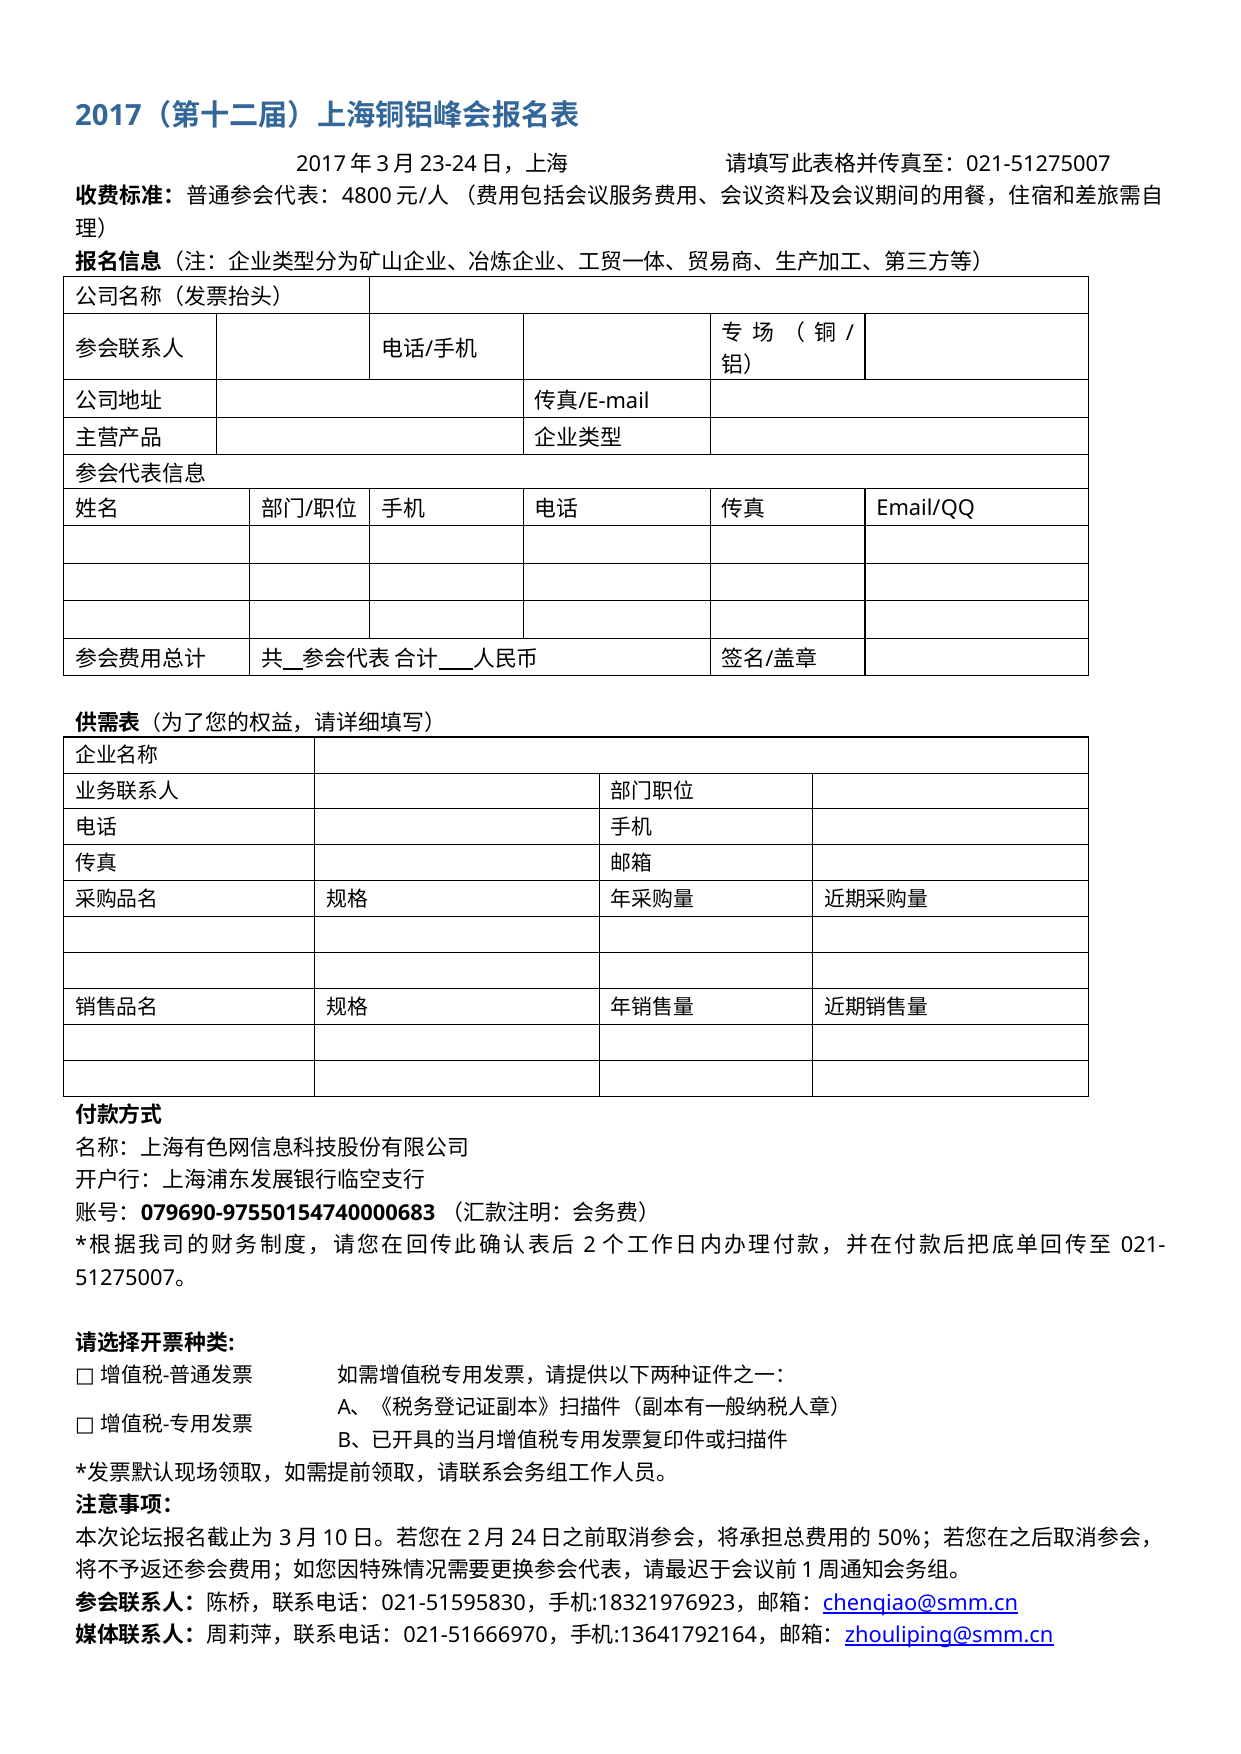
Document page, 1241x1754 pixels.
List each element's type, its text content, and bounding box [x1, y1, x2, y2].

table_cell [64, 601, 249, 638]
table_cell 参会代表信息 [64, 455, 1088, 488]
table_cell [315, 809, 599, 844]
table_cell 专场（铜/铝） [711, 314, 864, 379]
table_cell [217, 380, 523, 417]
table_header 如需增值税专用发票，请提供以下两种证件之一： A、《税务登记证副本》扫描件（副本有一般纳税人章） B、已开具的当月增值税专用发票复印件或扫描件 [326, 1357, 1176, 1454]
table_cell [813, 1061, 1088, 1096]
table_cell [711, 380, 1088, 417]
text 2017年3月23-24日，上海 请填写此表格并传真至：021-51275007 [75, 146, 1111, 178]
table_cell [250, 526, 369, 563]
table_cell 年销售量 [600, 989, 812, 1024]
table_cell 手机 [600, 809, 812, 844]
table_cell [217, 418, 523, 454]
text 名称：上海有色网信息科技股份有限公司 [75, 1129, 1165, 1162]
table_cell 公司地址 [64, 380, 216, 417]
table_cell [600, 1061, 812, 1096]
table_cell [866, 526, 1088, 563]
table_cell [64, 917, 314, 952]
text 收费标准：普通参会代表：4800元/人 （费用包括会议服务费用、会议资料及会议期间的用餐，住宿和差旅需自理） [75, 178, 1165, 243]
table_cell [315, 917, 599, 952]
text 付款方式 [75, 1097, 1165, 1129]
text *发票默认现场领取，如需提前领取，请联系会务组工作人员。 [75, 1454, 1165, 1487]
table_cell [524, 526, 710, 563]
table_cell [711, 564, 864, 600]
table_cell [250, 564, 369, 600]
text 账号：079690-97550154740000683 （汇款注明：会务费） [75, 1194, 1165, 1227]
table_cell [370, 601, 523, 638]
table_cell [866, 639, 1088, 675]
table_cell [600, 917, 812, 952]
table_cell [813, 845, 1088, 880]
table_cell [315, 953, 599, 988]
table_cell [250, 601, 369, 638]
table_header 企业名称 [64, 738, 314, 772]
table_cell Email/QQ [866, 489, 1088, 525]
table_cell 业务联系人 [64, 774, 314, 808]
text 报名信息（注：企业类型分为矿山企业、冶炼企业、工贸一体、贸易商、生产加工、第三方等） [75, 243, 1165, 276]
table_cell [711, 526, 864, 563]
table_cell [866, 314, 1088, 379]
table_cell 规格 [315, 989, 599, 1024]
table_cell 规格 [315, 881, 599, 916]
table_cell [524, 601, 710, 638]
text 参会联系人：陈桥，联系电话：021-51595830，手机:18321976923，邮箱：chenqiao@smm.cn [75, 1584, 1165, 1617]
table_cell 近期采购量 [813, 881, 1088, 916]
text 供需表（为了您的权益，请详细填写） [75, 705, 1165, 736]
table_cell 签名/盖章 [711, 639, 864, 675]
text 开户行：上海浦东发展银行临空支行 [75, 1162, 1165, 1194]
table_cell [866, 601, 1088, 638]
table_cell [813, 1025, 1088, 1060]
table_cell [370, 564, 523, 600]
table_header 公司名称（发票抬头） [64, 277, 369, 313]
table_cell [315, 1061, 599, 1096]
table_cell [370, 526, 523, 563]
text 2017（第十二届）上海铜铝峰会报名表 [75, 81, 1165, 146]
table_cell [64, 1061, 314, 1096]
table_cell [64, 953, 314, 988]
text 请选择开票种类: [75, 1324, 1165, 1357]
table_cell 传真/E-mail [524, 380, 710, 417]
table_cell [600, 953, 812, 988]
table_cell 传真 [711, 489, 864, 525]
text 本次论坛报名截止为3月10日。若您在2月24日之前取消参会，将承担总费用的50%；若您在之后取消参会，将不予返还参会费用；如您因特殊情况需要更换参会代表，请最迟于会议前1周通知会务组。 [75, 1519, 1165, 1584]
table_cell 传真 [64, 845, 314, 880]
table_cell 共 参会代表 合计 人民币 [250, 639, 710, 675]
table_cell [315, 774, 599, 808]
table_cell 主营产品 [64, 418, 216, 454]
table_cell [524, 564, 710, 600]
table_cell [813, 953, 1088, 988]
table_cell 年采购量 [600, 881, 812, 916]
table_cell 部门职位 [600, 774, 812, 808]
table_cell [315, 1025, 599, 1060]
table_cell 部门/职位 [250, 489, 369, 525]
table_cell [315, 845, 599, 880]
table_cell 销售品名 [64, 989, 314, 1024]
table_cell [64, 526, 249, 563]
table_cell [217, 314, 369, 379]
table_cell [813, 809, 1088, 844]
table_cell 近期销售量 [813, 989, 1088, 1024]
table_cell [813, 774, 1088, 808]
table_header [315, 738, 1088, 772]
table_cell 邮箱 [600, 845, 812, 880]
table_cell 电话/手机 [370, 314, 523, 379]
text 媒体联系人：周莉萍，联系电话：021-51666970，手机:13641792164，邮箱：zhouliping@smm.cn [75, 1617, 1165, 1649]
table_cell 电话 [64, 809, 314, 844]
text 注意事项： [75, 1487, 1165, 1519]
table_cell □ 增值税-专用发票 [64, 1406, 326, 1454]
table_cell [813, 917, 1088, 952]
text *根据我司的财务制度，请您在回传此确认表后2个工作日内办理付款，并在付款后把底单回传至021-51275007。 [75, 1227, 1165, 1292]
table_header [370, 277, 1088, 313]
table_cell [64, 564, 249, 600]
table_cell [711, 418, 1088, 454]
table_cell [600, 1025, 812, 1060]
table_cell 姓名 [64, 489, 249, 525]
table_header □ 增值税-普通发票 [64, 1357, 326, 1406]
table_cell [866, 564, 1088, 600]
table_cell [524, 314, 710, 379]
table_cell [711, 601, 864, 638]
table_cell 参会联系人 [64, 314, 216, 379]
table_cell 采购品名 [64, 881, 314, 916]
table_cell 手机 [370, 489, 523, 525]
table_cell 参会费用总计 [64, 639, 249, 675]
table_cell 企业类型 [524, 418, 710, 454]
table_cell 电话 [524, 489, 710, 525]
table_cell [64, 1025, 314, 1060]
